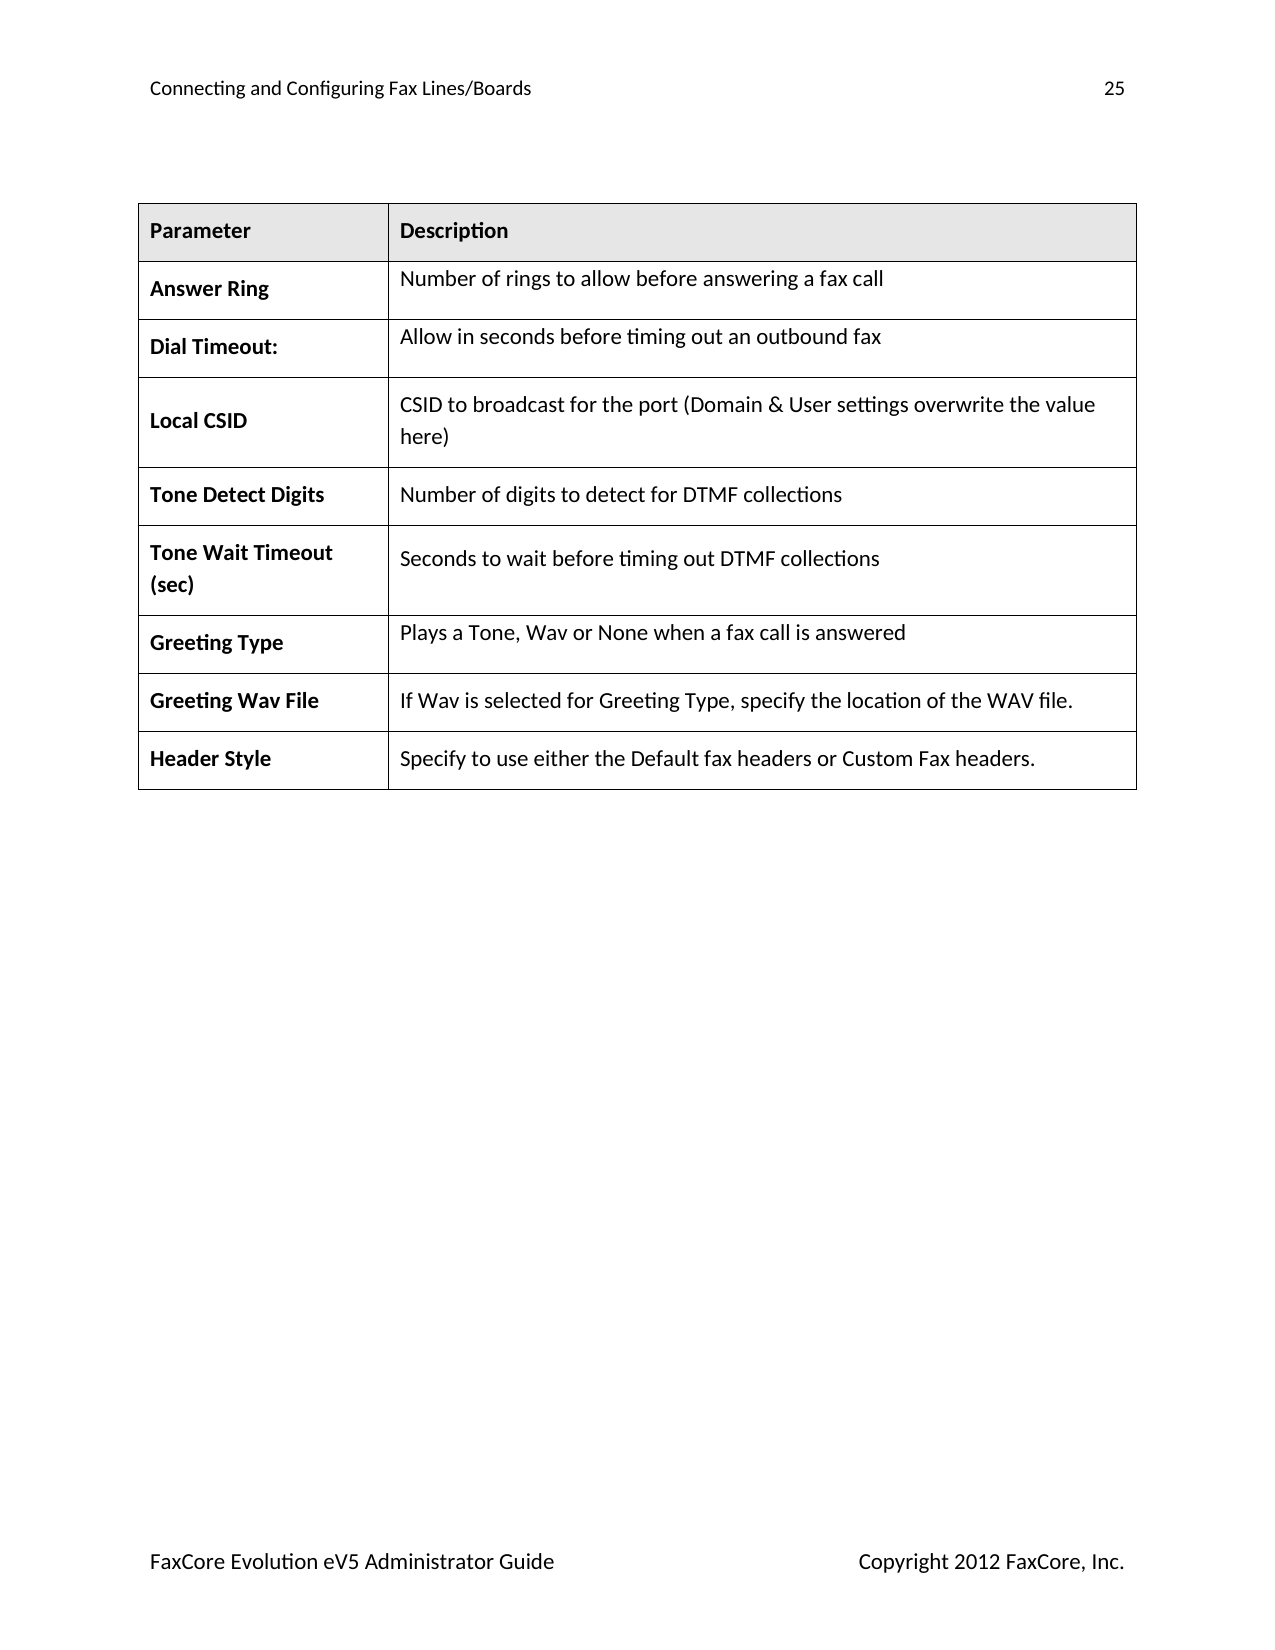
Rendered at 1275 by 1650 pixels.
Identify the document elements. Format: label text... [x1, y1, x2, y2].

table_cell Plays a Tone, Wav or None when a fax call is answered [389, 616, 1136, 673]
table_cell Local CSID [139, 378, 388, 467]
table_cell Tone Detect Digits [139, 468, 388, 525]
table_cell Number of rings to allow before answering a fax call [389, 262, 1136, 319]
table_cell Tone Wait Timeout (sec) [139, 526, 388, 615]
table_cell Number of digits to detect for DTMF collections [389, 468, 1136, 525]
table_cell Header Style [139, 732, 388, 789]
table_cell Seconds to wait before timing out DTMF collections [389, 526, 1136, 615]
table_cell Greeting Type [139, 616, 388, 673]
table_cell CSID to broadcast for the port (Domain & User settings overwrite the value here) [389, 378, 1136, 467]
table_cell Allow in seconds before timing out an outbound fax [389, 320, 1136, 377]
table_cell Greeting Wav File [139, 674, 388, 731]
table_cell Dial Timeout: [139, 320, 388, 377]
table_cell If Wav is selected for Greeting Type, specify the location of the WAV file. [389, 674, 1136, 731]
table_cell Answer Ring [139, 262, 388, 319]
table_header Parameter [139, 204, 388, 261]
table_header Description [389, 204, 1136, 261]
table_cell Specify to use either the Default fax headers or Custom Fax headers. [389, 732, 1136, 789]
